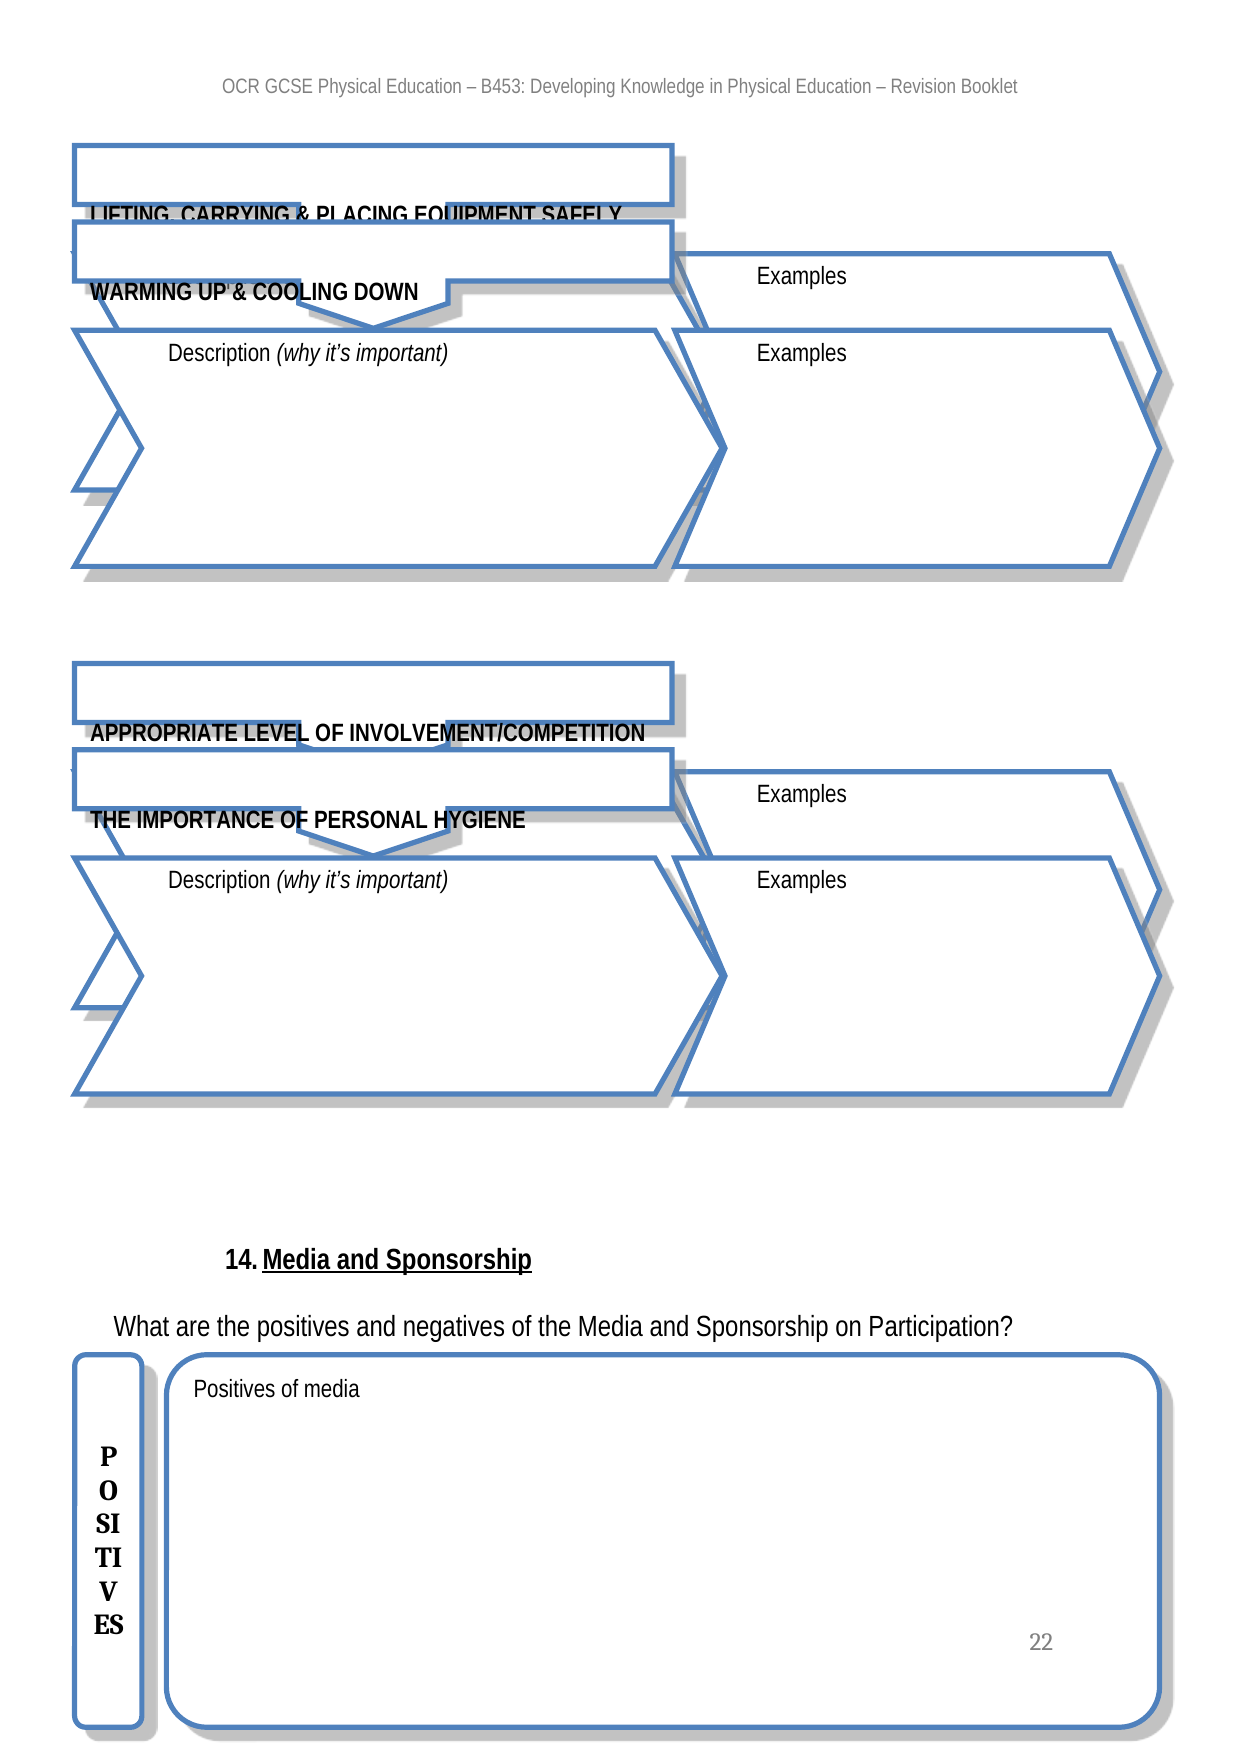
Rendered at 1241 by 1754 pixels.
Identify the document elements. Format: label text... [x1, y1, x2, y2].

list Media and Sponsorship [225, 1242, 1053, 1276]
text What are the positives and negatives of the Media and Sponsorship on Participation? [113, 1309, 1053, 1343]
